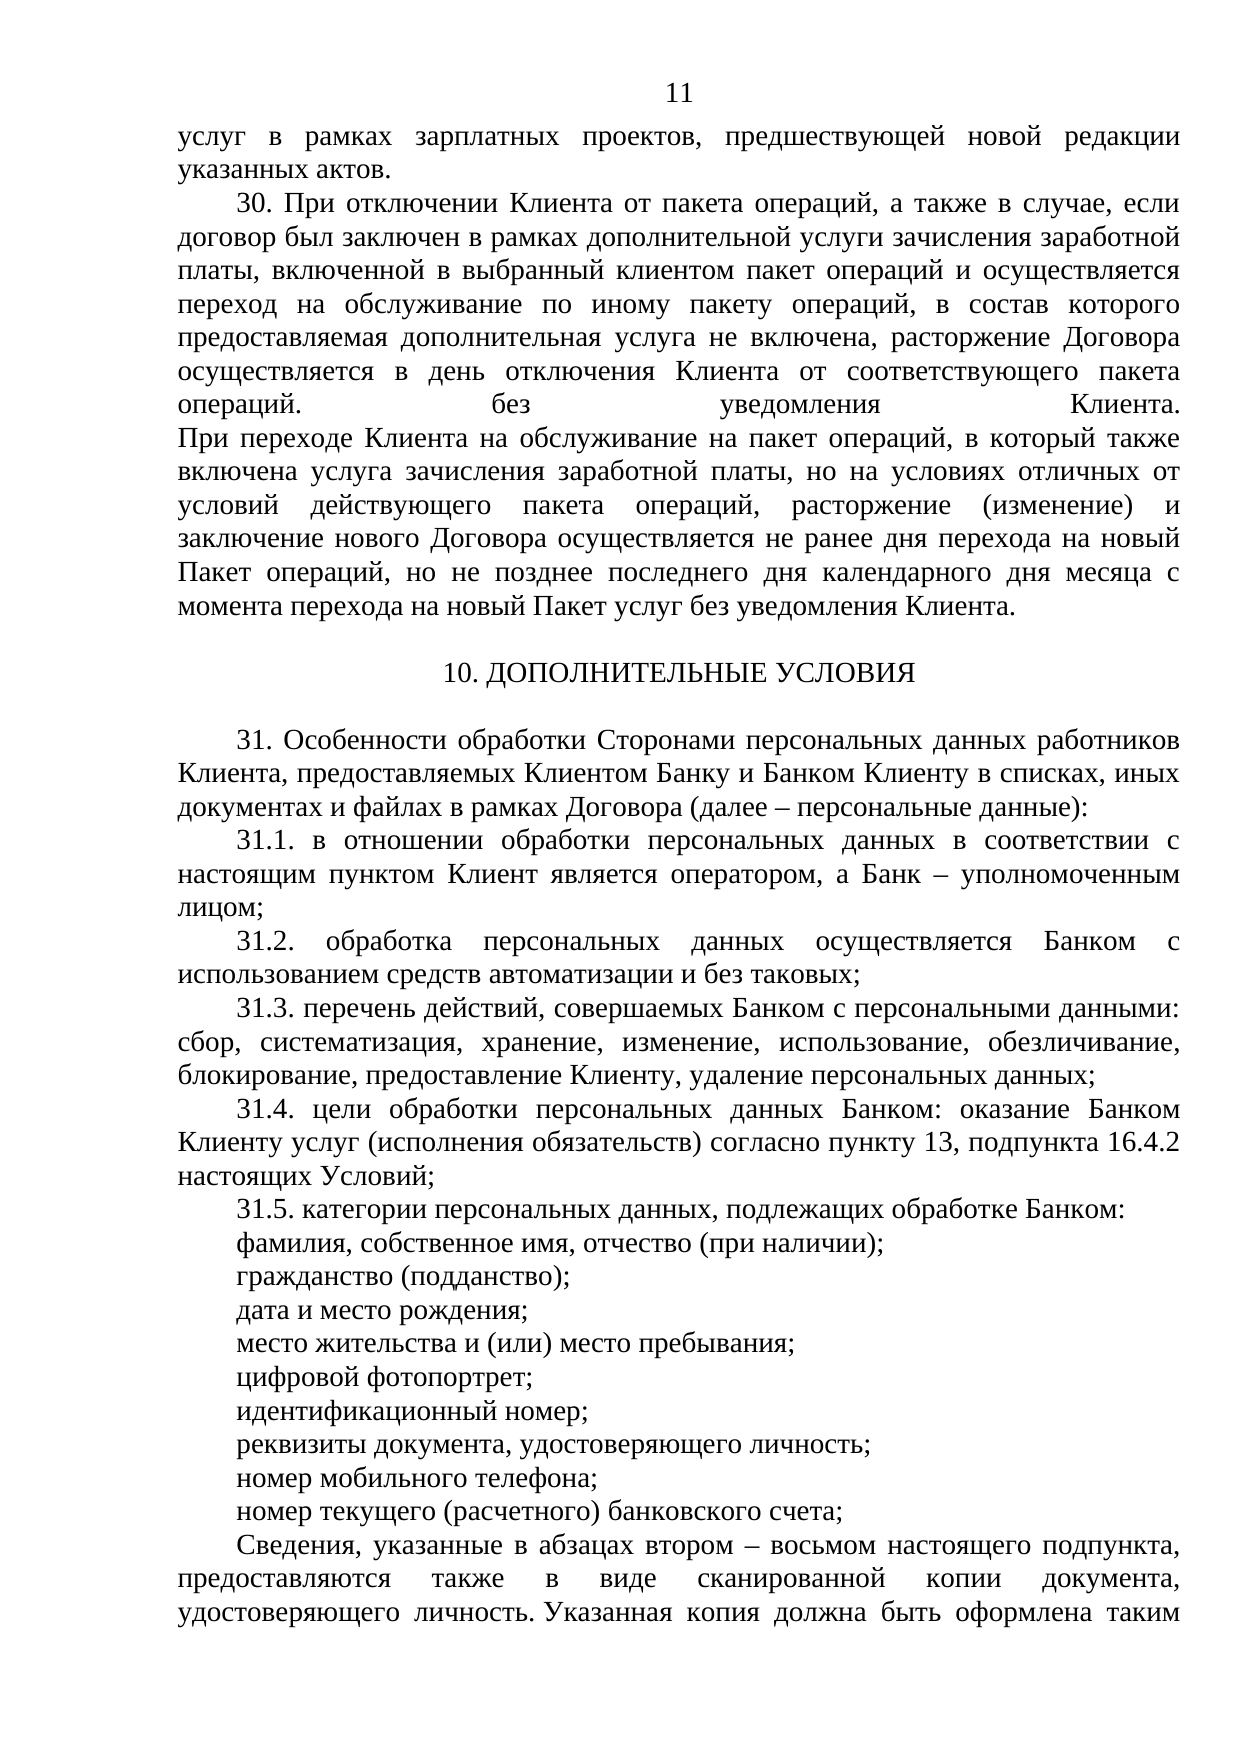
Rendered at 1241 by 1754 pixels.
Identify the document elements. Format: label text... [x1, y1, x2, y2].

text номер текущего (расчетного) банковского счета; [177, 1493, 1181, 1527]
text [177, 1527, 1181, 1627]
text 31.2. обработка персональных данных осуществляется Банком с использованием средств автоматизации и без таковых; [177, 923, 1181, 990]
text фамилия, собственное имя, отчество (при наличии); [177, 1225, 1181, 1258]
text 31. Особенности обработки Сторонами персональных данных работников Клиента, предоставляемых Клиентом Банку и Банком Клиенту в списках, иных документах и файлах в рамках Договора (далее – персональные данные): [177, 722, 1181, 822]
text 31.4. цели обработки персональных данных Банком: оказание Банком Клиенту услуг (исполнения обязательств) согласно пункту 13, подпункта 16.4.2 настоящих Условий; [177, 1091, 1181, 1191]
text 30. При отключении Клиента от пакета операций, а также в случае, если договор был заключен в рамках дополнительной услуги зачисления заработной платы, включенной в выбранный клиентом пакет операций и осуществляется переход на обслуживание по иному пакету операций, в состав которого предоставляемая дополнительная услуга не включена, расторжение Договора осуществляется в день отключения Клиента от соответствующего пакета операций. без уведомления Клиента. При переходе Клиента на обслуживание на пакет операций, в который также включена услуга зачисления заработной платы, но на условиях отличных от условий действующего пакета операций, расторжение (изменение) и заключение нового Договора осуществляется не ранее дня перехода на новый Пакет операций, но не позднее последнего дня календарного дня месяца с момента перехода на новый Пакет услуг без уведомления Клиента. [177, 185, 1181, 621]
text 10. ДОПОЛНИТЕЛЬНЫЕ УСЛОВИЯ [177, 655, 1181, 688]
text номер мобильного телефона; [177, 1460, 1181, 1493]
text идентификационный номер; [236, 1393, 1181, 1426]
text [177, 118, 1181, 185]
text 31.1. в отношении обработки персональных данных в соответствии с настоящим пунктом Клиент является оператором, а Банк – уполномоченным лицом; [177, 822, 1181, 923]
text реквизиты документа, удостоверяющего личность; [236, 1426, 1181, 1460]
text 31.5. категории персональных данных, подлежащих обработке Банком: [177, 1191, 1181, 1225]
text гражданство (подданство); дата и место рождения; место жительства и (или) место пребывания; цифровой фотопортрет; [236, 1258, 1181, 1393]
text 31.3. перечень действий, совершаемых Банком с персональными данными: сбор, систематизация, хранение, изменение, использование, обезличивание, блокирование, предоставление Клиенту, удаление персональных данных; [177, 990, 1181, 1091]
